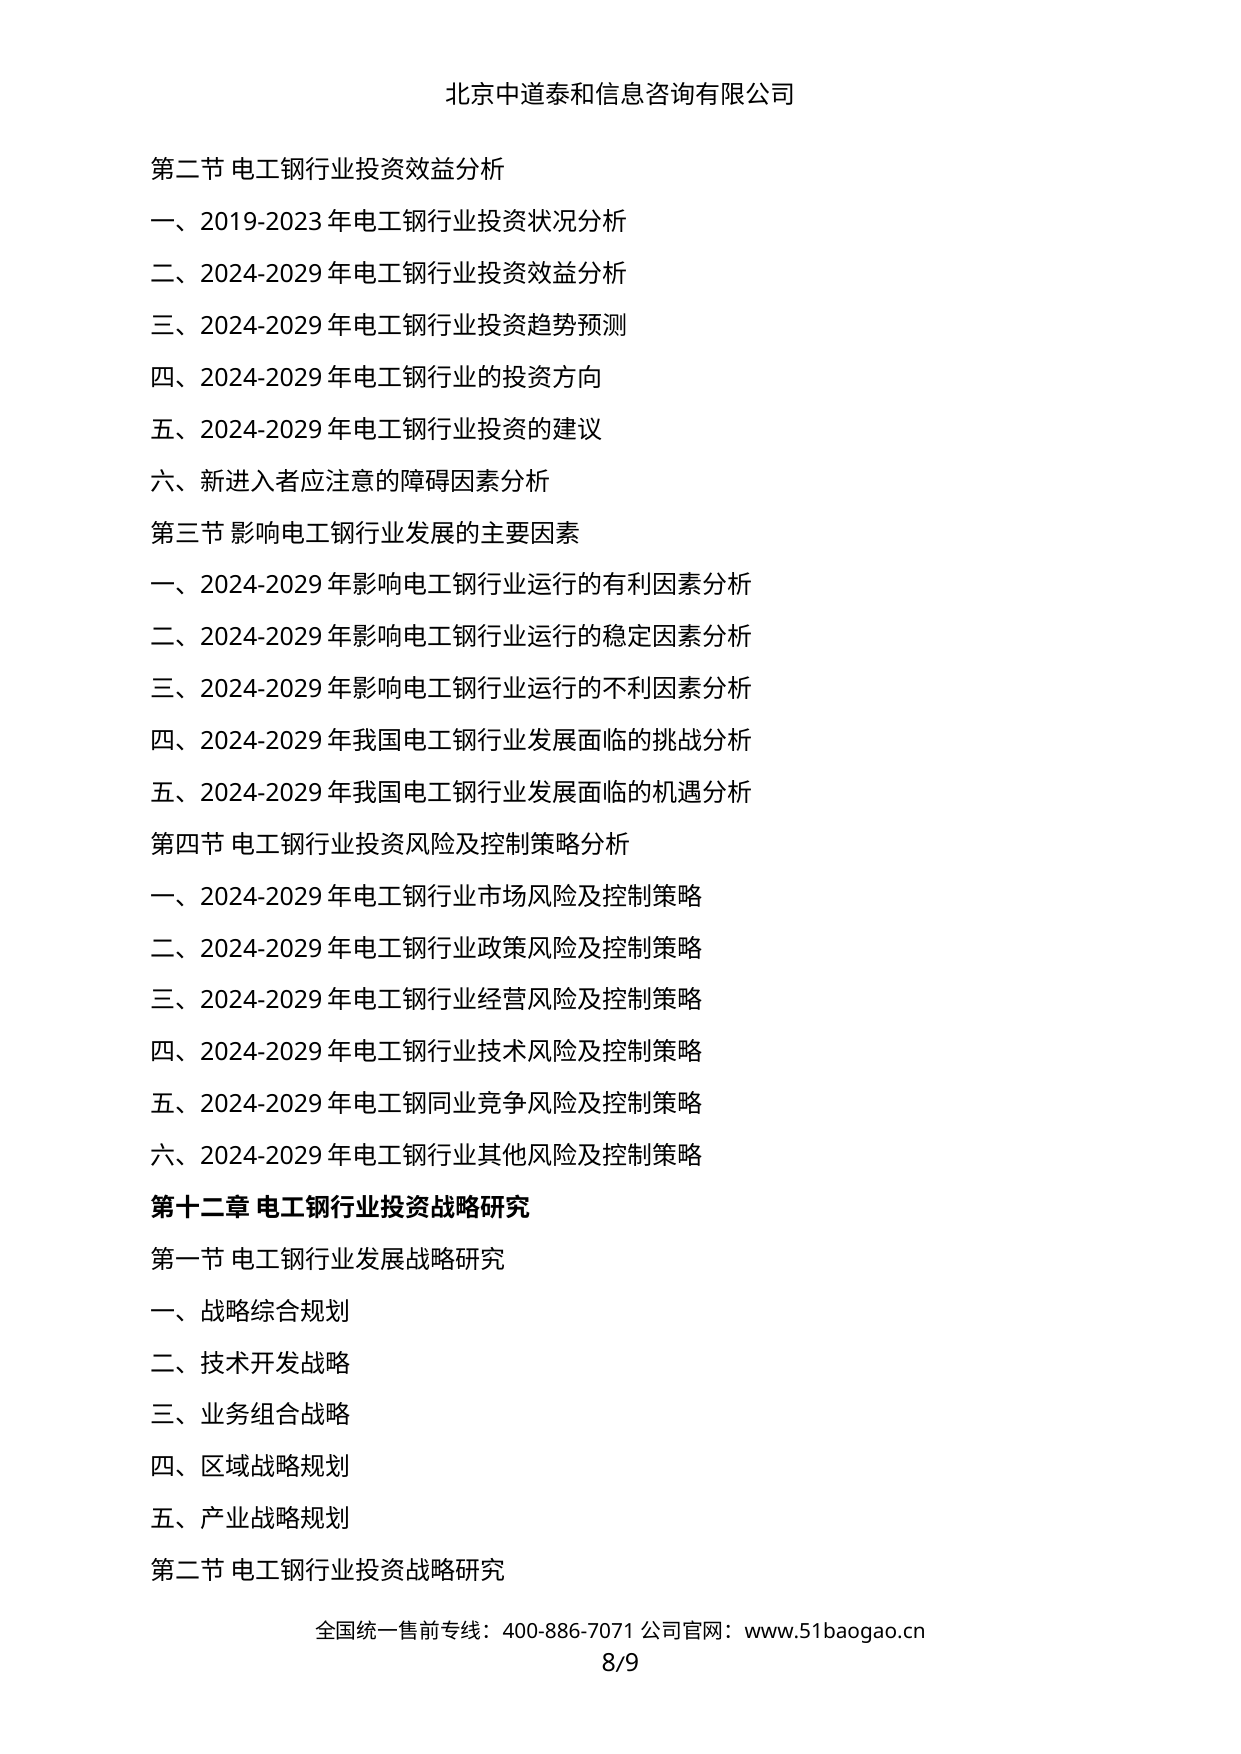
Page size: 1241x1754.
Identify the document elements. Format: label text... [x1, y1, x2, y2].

text 第三节 影响电工钢行业发展的主要因素 [150, 513, 1090, 549]
text 第二节 电工钢行业投资战略研究 [150, 1551, 1090, 1587]
text 五、2024-2029年电工钢同业竞争风险及控制策略 [150, 1084, 1090, 1120]
text 四、2024-2029年电工钢行业技术风险及控制策略 [150, 1032, 1090, 1068]
text 五、2024-2029年电工钢行业投资的建议 [150, 409, 1090, 446]
text 一、战略综合规划 [150, 1291, 1090, 1327]
text 六、2024-2029年电工钢行业其他风险及控制策略 [150, 1136, 1090, 1172]
text 三、2024-2029年影响电工钢行业运行的不利因素分析 [150, 669, 1090, 705]
text 五、2024-2029年我国电工钢行业发展面临的机遇分析 [150, 772, 1090, 809]
text 第四节 电工钢行业投资风险及控制策略分析 [150, 824, 1090, 861]
text 第十二章 电工钢行业投资战略研究 [150, 1187, 1090, 1224]
text 第二节 电工钢行业投资效益分析 [150, 150, 1090, 186]
text 二、2024-2029年电工钢行业投资效益分析 [150, 254, 1090, 290]
text 二、2024-2029年影响电工钢行业运行的稳定因素分析 [150, 617, 1090, 653]
text 一、2019-2023年电工钢行业投资状况分析 [150, 202, 1090, 238]
text 一、2024-2029年影响电工钢行业运行的有利因素分析 [150, 565, 1090, 601]
text 三、2024-2029年电工钢行业投资趋势预测 [150, 306, 1090, 342]
text 二、2024-2029年电工钢行业政策风险及控制策略 [150, 928, 1090, 964]
text 四、2024-2029年电工钢行业的投资方向 [150, 357, 1090, 394]
text 五、产业战略规划 [150, 1499, 1090, 1535]
text 第一节 电工钢行业发展战略研究 [150, 1239, 1090, 1276]
text 一、2024-2029年电工钢行业市场风险及控制策略 [150, 876, 1090, 912]
text 四、区域战略规划 [150, 1447, 1090, 1483]
text 二、技术开发战略 [150, 1343, 1090, 1379]
text 四、2024-2029年我国电工钢行业发展面临的挑战分析 [150, 721, 1090, 757]
text 六、新进入者应注意的障碍因素分析 [150, 461, 1090, 497]
text 三、业务组合战略 [150, 1395, 1090, 1431]
text 三、2024-2029年电工钢行业经营风险及控制策略 [150, 980, 1090, 1016]
